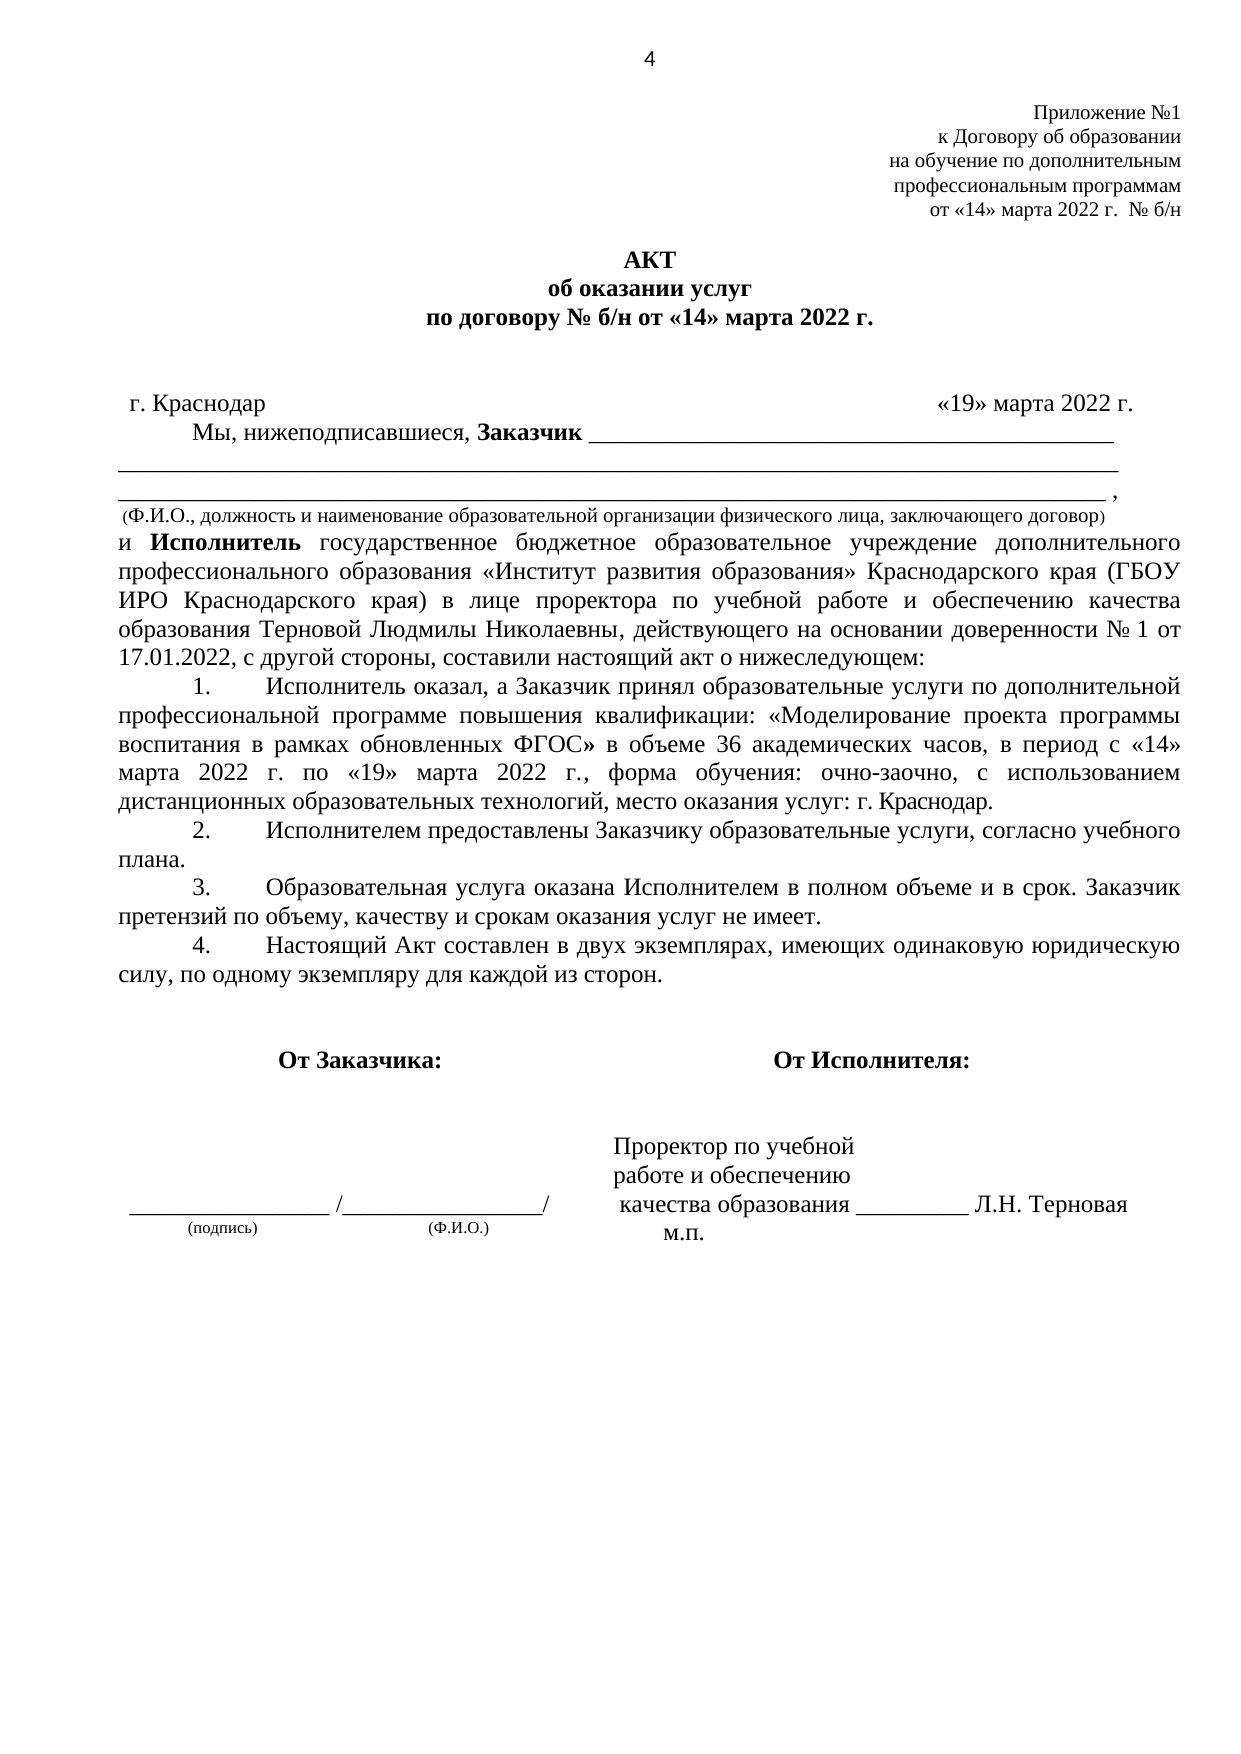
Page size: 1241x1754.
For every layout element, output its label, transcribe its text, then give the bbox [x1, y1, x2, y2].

table_header От Исполнителя: Проректор по учебной работе и обеспечению качества образования _________ Л.Н. Терновая м.п. [602, 1016, 1142, 1304]
text АКТ [118, 245, 1181, 273]
text _______________________________________________________________________________ , [118, 475, 1181, 503]
list Исполнитель оказал, а Заказчик принял образовательные услуги по дополнительной профессиональной программе повышения квалификации: «Моделирование проекта программы воспитания в рамках обновленных ФГОС» в объеме 36 академических часов, в период с «14» марта 2022 г. по «19» марта 2022 г., форма обучения: очно-заочно, с использованием дистанционных образовательных технологий, место оказания услуг: г. Краснодар. [118, 671, 1181, 815]
text (Ф.И.О., должность и наименование образовательной организации физического лица, заключающего договор) [118, 503, 1181, 527]
text ________________________________________________________________________________ [118, 446, 1181, 475]
list Настоящий Акт составлен в двух экземплярах, имеющих одинаковую юридическую силу, по одному экземпляру для каждой из сторон. [118, 930, 1181, 987]
text и Исполнитель государственное бюджетное образовательное учреждение дополнительного профессионального образования «Институт развития образования» Краснодарского края (ГБОУ ИРО Краснодарского края) в лице проректора по учебной работе и обеспечению качества образования Терновой Людмилы Николаевны, действующего на основании доверенности № 1 от 17.01.2022, с другой стороны, составили настоящий акт о нижеследующем: [118, 527, 1181, 671]
table_header От Заказчика: ________________ /________________/ (подпись) (Ф.И.О.) [118, 1016, 602, 1304]
text Мы, нижеподписавшиеся, Заказчик __________________________________________ [118, 417, 1181, 446]
list Образовательная услуга оказана Исполнителем в полном объеме и в срок. Заказчик претензий по объему, качеству и срокам оказания услуг не имеет. [118, 872, 1181, 930]
text от «14» марта 2022 г. № б/н [118, 197, 1181, 221]
text на обучение по дополнительным [118, 148, 1181, 172]
text к Договору об образовании [118, 124, 1181, 148]
text Приложение №1 [118, 100, 1181, 124]
table_header г. Краснодар [118, 389, 631, 417]
text об оказании услуг [118, 273, 1181, 302]
text по договору № б/н от «14» марта 2022 г. [118, 302, 1181, 331]
text профессиональным программам [118, 172, 1181, 197]
list Исполнителем предоставлены Заказчику образовательные услуги, согласно учебного плана. [118, 815, 1181, 872]
table_header «19» марта 2022 г. [631, 389, 1145, 417]
